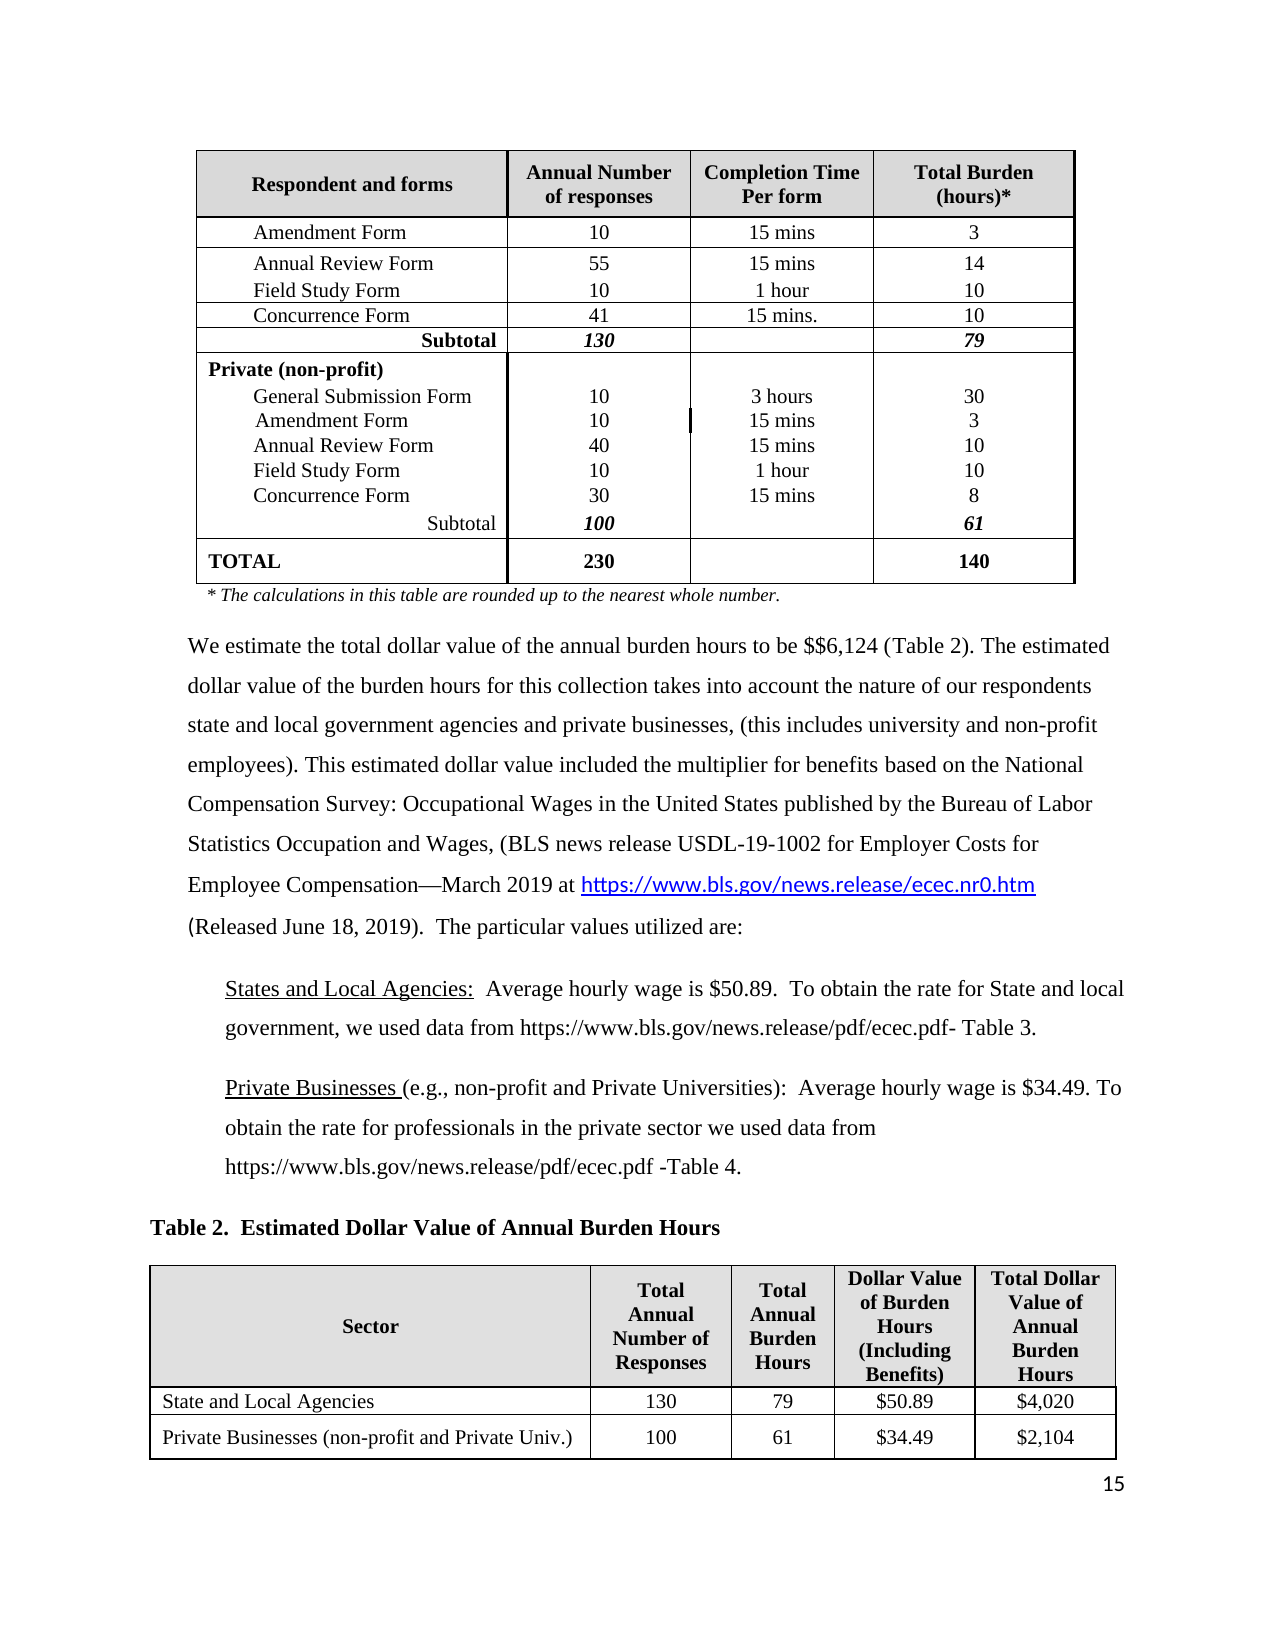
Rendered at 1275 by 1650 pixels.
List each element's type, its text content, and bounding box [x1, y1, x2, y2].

text We estimate the total dollar value of the annual burden hours to be $$6,124 (Table 2). The estimated dollar value of the burden hours for this collection takes into account the nature of our respondents state and local government agencies and private businesses, (this includes university and non-profit employees). This estimated dollar value included the multiplier for benefits based on the National Compensation Survey: Occupational Wages in the United States published by the Bureau of Labor Statistics Occupation and Wages, (BLS news release USDL-19-1002 for Employer Costs for Employee Compensation—March 2019 at https://www.bls.gov/news.release/ecec.nr0.htm (Released June 18, 2019). The particular values utilized are: [187, 632, 1125, 940]
table_cell 3 [874, 218, 1073, 247]
table_cell General Submission Form [197, 384, 506, 408]
table_cell 15 mins [692, 408, 873, 433]
table_cell 10 [874, 303, 1073, 327]
table_cell 79 [732, 1388, 834, 1414]
table_cell [691, 508, 873, 538]
text Private Businesses (e.g., non-profit and Private Universities): Average hourly wage is $34.49. To obtain the rate for professionals in the private sector we used data from https://www.bls.gov/news.release/pdf/ecec.pdf -Table 4. [225, 1074, 1125, 1180]
table_cell $4,020 [976, 1388, 1115, 1414]
text States and Local Agencies: Average hourly wage is $50.89. To obtain the rate for State and local government, we used data from https://www.bls.gov/news.release/pdf/ecec.pdf- Table 3. [225, 975, 1125, 1041]
table_cell 130 [508, 328, 690, 352]
table_cell 10 [509, 408, 689, 433]
table_cell $50.89 [835, 1388, 974, 1414]
table_cell [509, 353, 690, 384]
table_header Completion Time Per form [691, 151, 873, 216]
table_cell 10 [509, 458, 690, 483]
table_cell 15 mins [691, 433, 873, 458]
table_header Annual Number of responses [509, 151, 690, 216]
table_header Dollar Value of Burden Hours (Including Benefits) [835, 1266, 974, 1386]
table_cell 30 [874, 384, 1073, 408]
table_cell 30 [509, 483, 690, 507]
table_cell 15 mins. [691, 303, 873, 327]
table_cell 15 mins [691, 218, 873, 247]
table_cell $34.49 [835, 1415, 974, 1458]
table_cell Subtotal [197, 508, 506, 538]
table_cell 100 [509, 508, 690, 538]
table_cell 61 [732, 1415, 834, 1458]
table_cell Amendment Form [197, 218, 507, 247]
text * The calculations in this table are rounded up to the nearest whole number. [206, 584, 1125, 606]
table_cell Private Businesses (non-profit and Private Univ.) [151, 1415, 590, 1458]
table_header Total Dollar Value of Annual Burden Hours [976, 1266, 1115, 1386]
table_cell Amendment Form [197, 408, 506, 433]
table_cell 10 [509, 384, 690, 408]
table_cell 1 hour [691, 458, 873, 483]
table_cell [874, 353, 1073, 384]
table_header Respondent and forms [197, 151, 506, 216]
table_header Total Annual Number of Responses [591, 1266, 731, 1386]
table_cell 15 mins [691, 248, 873, 278]
table_cell State and Local Agencies [151, 1388, 590, 1414]
table_cell 10 [874, 458, 1073, 483]
table_cell 8 [874, 483, 1073, 507]
table_header Sector [151, 1266, 590, 1386]
table_cell 10 [874, 278, 1073, 302]
table_cell [691, 328, 873, 352]
table_cell 41 [508, 303, 690, 327]
table_cell 230 [509, 539, 690, 583]
table_cell $2,104 [976, 1415, 1115, 1458]
text Table 2. Estimated Dollar Value of Annual Burden Hours [150, 1214, 1125, 1240]
table_header Total Annual Burden Hours [732, 1266, 834, 1386]
table_cell 10 [508, 218, 690, 247]
table_cell [691, 353, 873, 384]
table_cell TOTAL [197, 539, 506, 583]
table_cell 10 [508, 278, 690, 302]
table_cell Annual Review Form [197, 248, 507, 278]
table_cell 3 [874, 408, 1073, 433]
table_header Total Burden (hours)* [874, 151, 1073, 216]
table_cell Field Study Form [197, 458, 506, 483]
table_cell 3 hours [691, 384, 873, 408]
table_cell 1 hour [691, 278, 873, 302]
table_cell Subtotal [197, 328, 507, 352]
table_cell 40 [509, 433, 690, 458]
table_cell 61 [874, 508, 1073, 538]
table_cell Private (non-profit) [197, 353, 506, 384]
table_cell Concurrence Form [197, 483, 506, 507]
table_cell 55 [508, 248, 690, 278]
table_cell Concurrence Form [197, 303, 507, 327]
table_cell 130 [591, 1388, 731, 1414]
table_cell Field Study Form [197, 278, 507, 302]
table_cell 140 [874, 539, 1073, 583]
table_cell 15 mins [691, 483, 873, 507]
table_cell Annual Review Form [197, 433, 506, 458]
table_cell 79 [874, 328, 1073, 352]
table_cell 100 [591, 1415, 731, 1458]
table_cell 10 [874, 433, 1073, 458]
table_cell 14 [874, 248, 1073, 278]
table_cell [691, 539, 873, 583]
